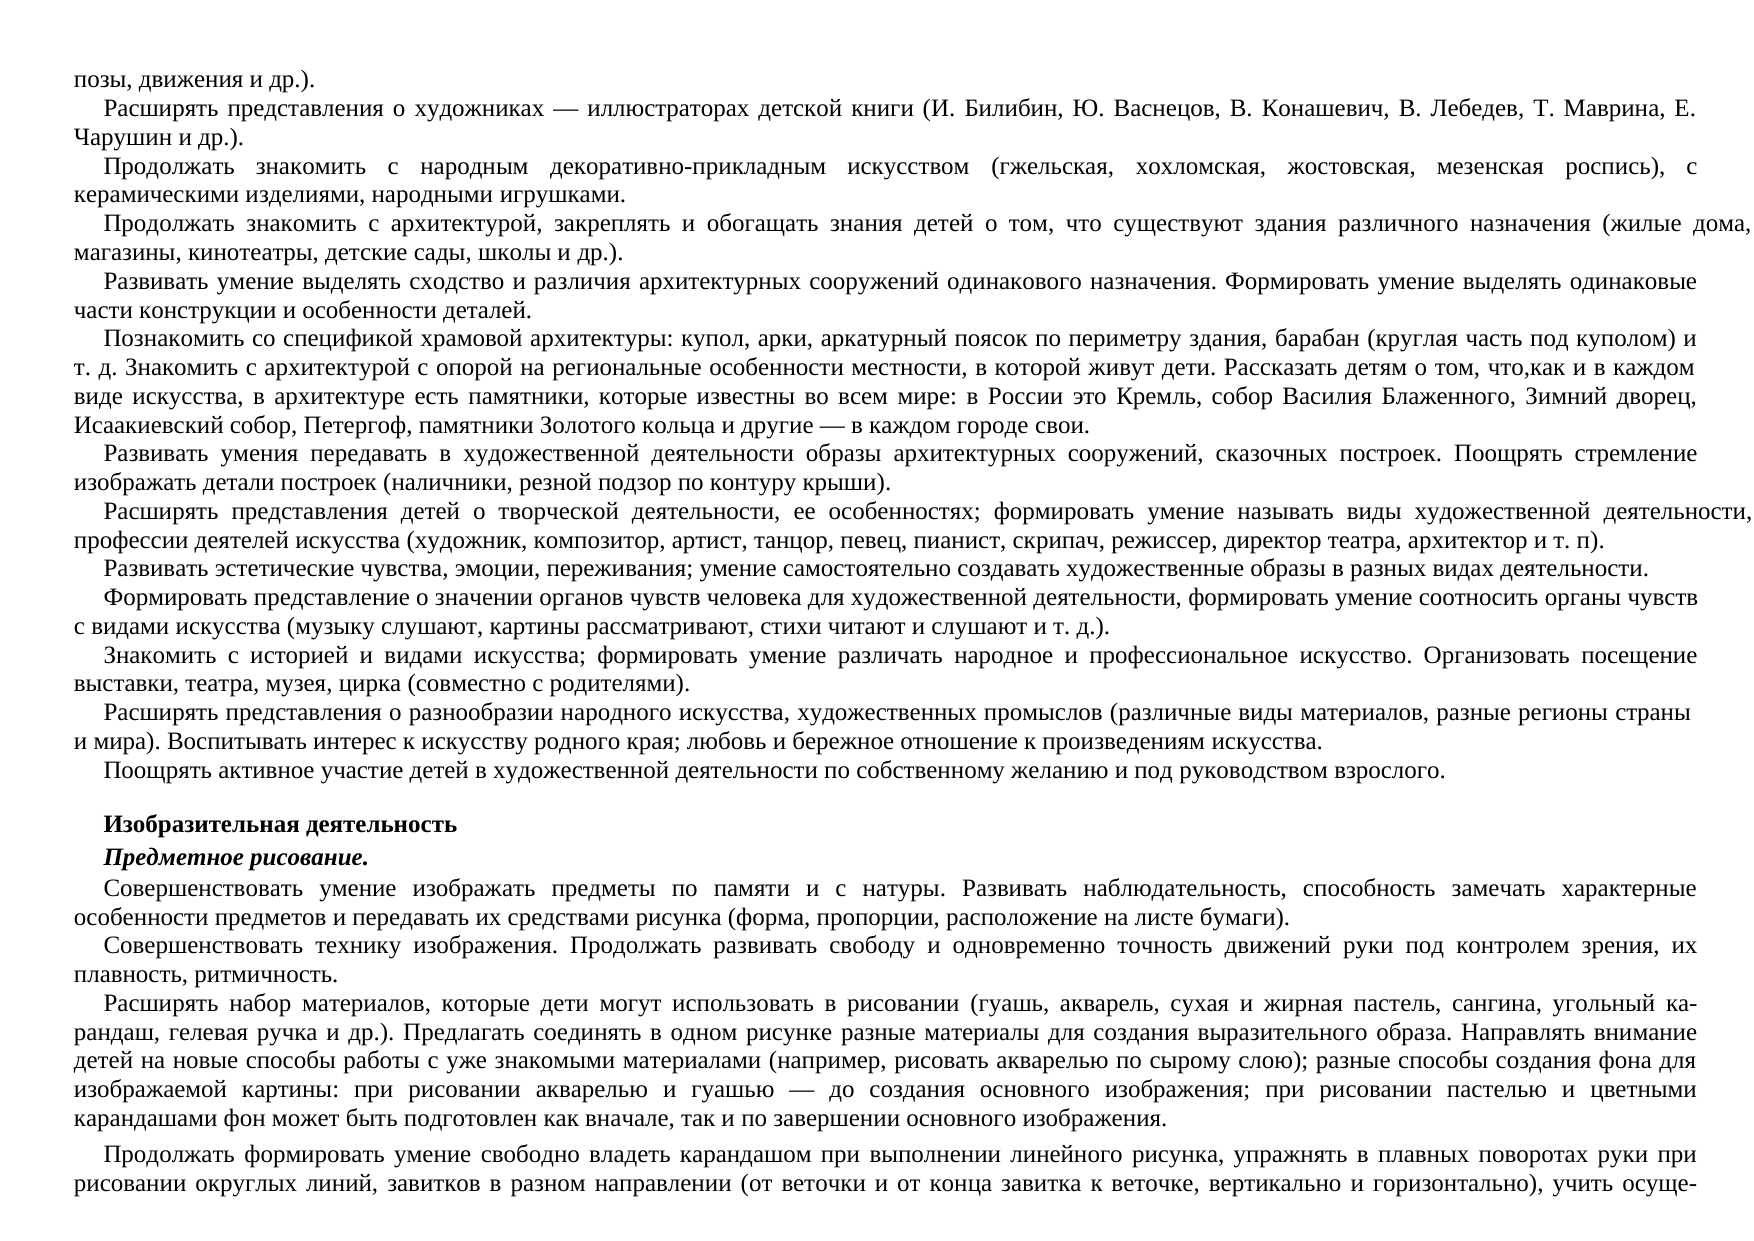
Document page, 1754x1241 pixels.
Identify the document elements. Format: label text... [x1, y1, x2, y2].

text Расширять представления детей о творческой деятельности, ее особенностях; формировать умение называть виды художественной деятельности, профессии деятелей искусства (художник, композитор, артист, танцор, певец, пианист, скрипач, режиссер, директор театра, архитектор и т. п). [74, 496, 1754, 553]
text Продолжать знакомить с архитектурой, закреплять и обогащать знания детей о том, что существуют здания различного назначения (жилые дома, магазины, кинотеатры, детские сады, школы и др.). [74, 208, 1754, 266]
text Поощрять активное участие детей в художественной деятельности по собственному желанию и под руководством взрослого. [103, 755, 1754, 784]
text Расширять представления о художниках — иллюстраторах детской книги (И. Билибин, Ю. Васнецов, В. Конашевич, В. Лебедев, Т. Маврина, Е. Чарушин и др.). [74, 93, 1699, 151]
subtitle Изобразительная деятельность [103, 809, 1754, 838]
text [74, 64, 1699, 93]
text Продолжать знакомить с народным декоративно-прикладным искусством (гжельская, хохломская, жостовская, мезенская роспись), с керамическими изделиями, народными игрушками. [74, 151, 1698, 208]
text Развивать умение выделять сходство и различия архитектурных сооружений одинакового назначения. Формировать умение выделять одинаковые части конструкции и особенности деталей. [74, 266, 1699, 323]
text Развивать умения передавать в художественной деятельности образы архитектурных сооружений, сказочных построек. Поощрять стремление изображать детали построек (наличники, резной подзор по контуру крыши). [74, 438, 1699, 496]
text Познакомить со спецификой храмовой архитектуры: купол, арки, аркатурный поясок по периметру здания, барабан (круглая часть под куполом) и т. д. Знакомить с архитектурой с опорой на региональные особенности местности, в которой живут дети. Рассказать детям о том, что,как и в каждом виде искусства, в архитектуре есть памятники, которые известны во всем мире: в России это Кремль, собор Василия Блаженного, Зимний дворец, Исаакиевский собор, Петергоф, памятники Золотого кольца и другие — в каждом городе свои. [74, 323, 1698, 438]
text Знакомить с историей и видами искусства; формировать умение различать народное и профессиональное искусство. Организовать посещение выставки, театра, музея, цирка (совместно с родителями). [74, 640, 1699, 697]
text Расширять набор материалов, которые дети могут использовать в рисовании (гуашь, акварель, сухая и жирная пастель, сангина, угольный ка- рандаш, гелевая ручка и др.). Предлагать соединять в одном рисунке разные материалы для создания выразительного образа. Направлять внимание детей на новые способы работы с уже знакомыми материалами (например, рисовать акварелью по сырому слою); разные способы создания фона для изображаемой картины: при рисовании акварелью и гуашью — до создания основного изображения; при рисовании пастелью и цветными карандашами фон может быть подготовлен как вначале, так и по завершении основного изображения. [74, 988, 1699, 1132]
subtitle Предметное рисование. [103, 842, 1754, 870]
text Совершенствовать технику изображения. Продолжать развивать свободу и одновременно точность движений руки под контролем зрения, их плавность, ритмичность. [74, 930, 1699, 988]
text Расширять представления о разнообразии народного искусства, художественных промыслов (различные виды материалов, разные регионы страны и мира). Воспитывать интерес к искусству родного края; любовь и бережное отношение к произведениям искусства. [74, 697, 1693, 755]
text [74, 1139, 1699, 1197]
text Совершенствовать умение изображать предметы по памяти и с натуры. Развивать наблюдательность, способность замечать характерные особенности предметов и передавать их средствами рисунка (форма, пропорции, расположение на листе бумаги). [74, 874, 1699, 930]
text Развивать эстетические чувства, эмоции, переживания; умение самостоятельно создавать художественные образы в разных видах деятельности. [103, 553, 1754, 582]
text Формировать представление о значении органов чувств человека для художественной деятельности, формировать умение соотносить органы чувств с видами искусства (музыку слушают, картины рассматривают, стихи читают и слушают и т. д.). [74, 582, 1699, 640]
